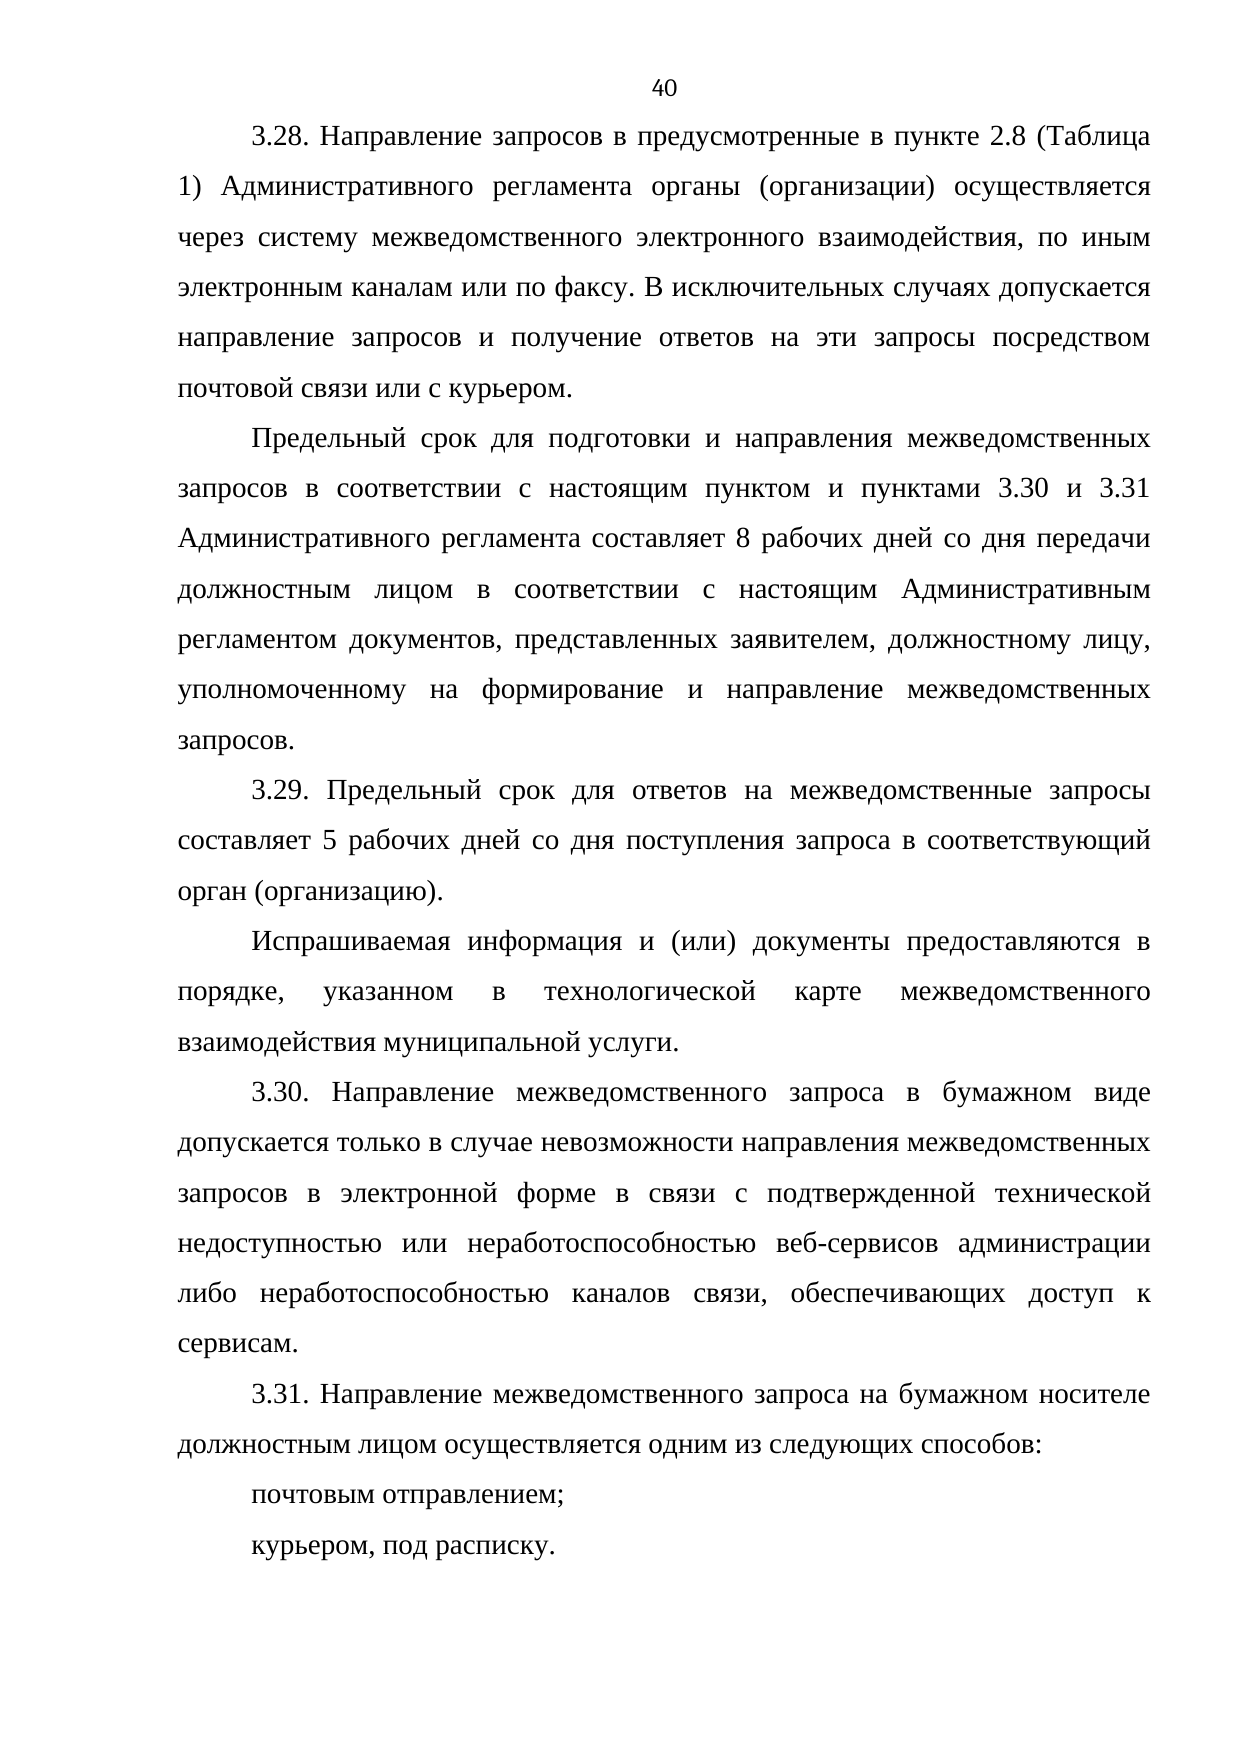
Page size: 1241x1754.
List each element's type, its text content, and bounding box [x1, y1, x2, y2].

text Испрашиваемая информация и (или) документы предоставляются в порядке, указанном в технологической карте межведомственного взаимодействия муниципальной услуги. [177, 923, 1152, 1057]
text 3.29. Предельный срок для ответов на межведомственные запросы составляет 5 рабочих дней со дня поступления запроса в соответствующий орган (организацию). [177, 772, 1152, 906]
text почтовым отправлением; [177, 1477, 1152, 1510]
text Предельный срок для подготовки и направления межведомственных запросов в соответствии с настоящим пунктом и пунктами 3.30 и 3.31 Административного регламента составляет 8 рабочих дней со дня передачи должностным лицом в соответствии с настоящим Административным регламентом документов, представленных заявителем, должностному лицу, уполномоченному на формирование и направление межведомственных запросов. [177, 420, 1152, 755]
text курьером, под расписку. [177, 1527, 1152, 1560]
text 3.31. Направление межведомственного запроса на бумажном носителе должностным лицом осуществляется одним из следующих способов: [177, 1376, 1152, 1460]
text 3.28. Направление запросов в предусмотренные в пункте 2.8 (Таблица 1) Административного регламента органы (организации) осуществляется через систему межведомственного электронного взаимодействия, по иным электронным каналам или по факсу. В исключительных случаях допускается направление запросов и получение ответов на эти запросы посредством почтовой связи или с курьером. [177, 118, 1152, 403]
text 3.30. Направление межведомственного запроса в бумажном виде допускается только в случае невозможности направления межведомственных запросов в электронной форме в связи с подтвержденной технической недоступностью или неработоспособностью веб-сервисов администрации либо неработоспособностью каналов связи, обеспечивающих доступ к сервисам. [177, 1074, 1152, 1359]
